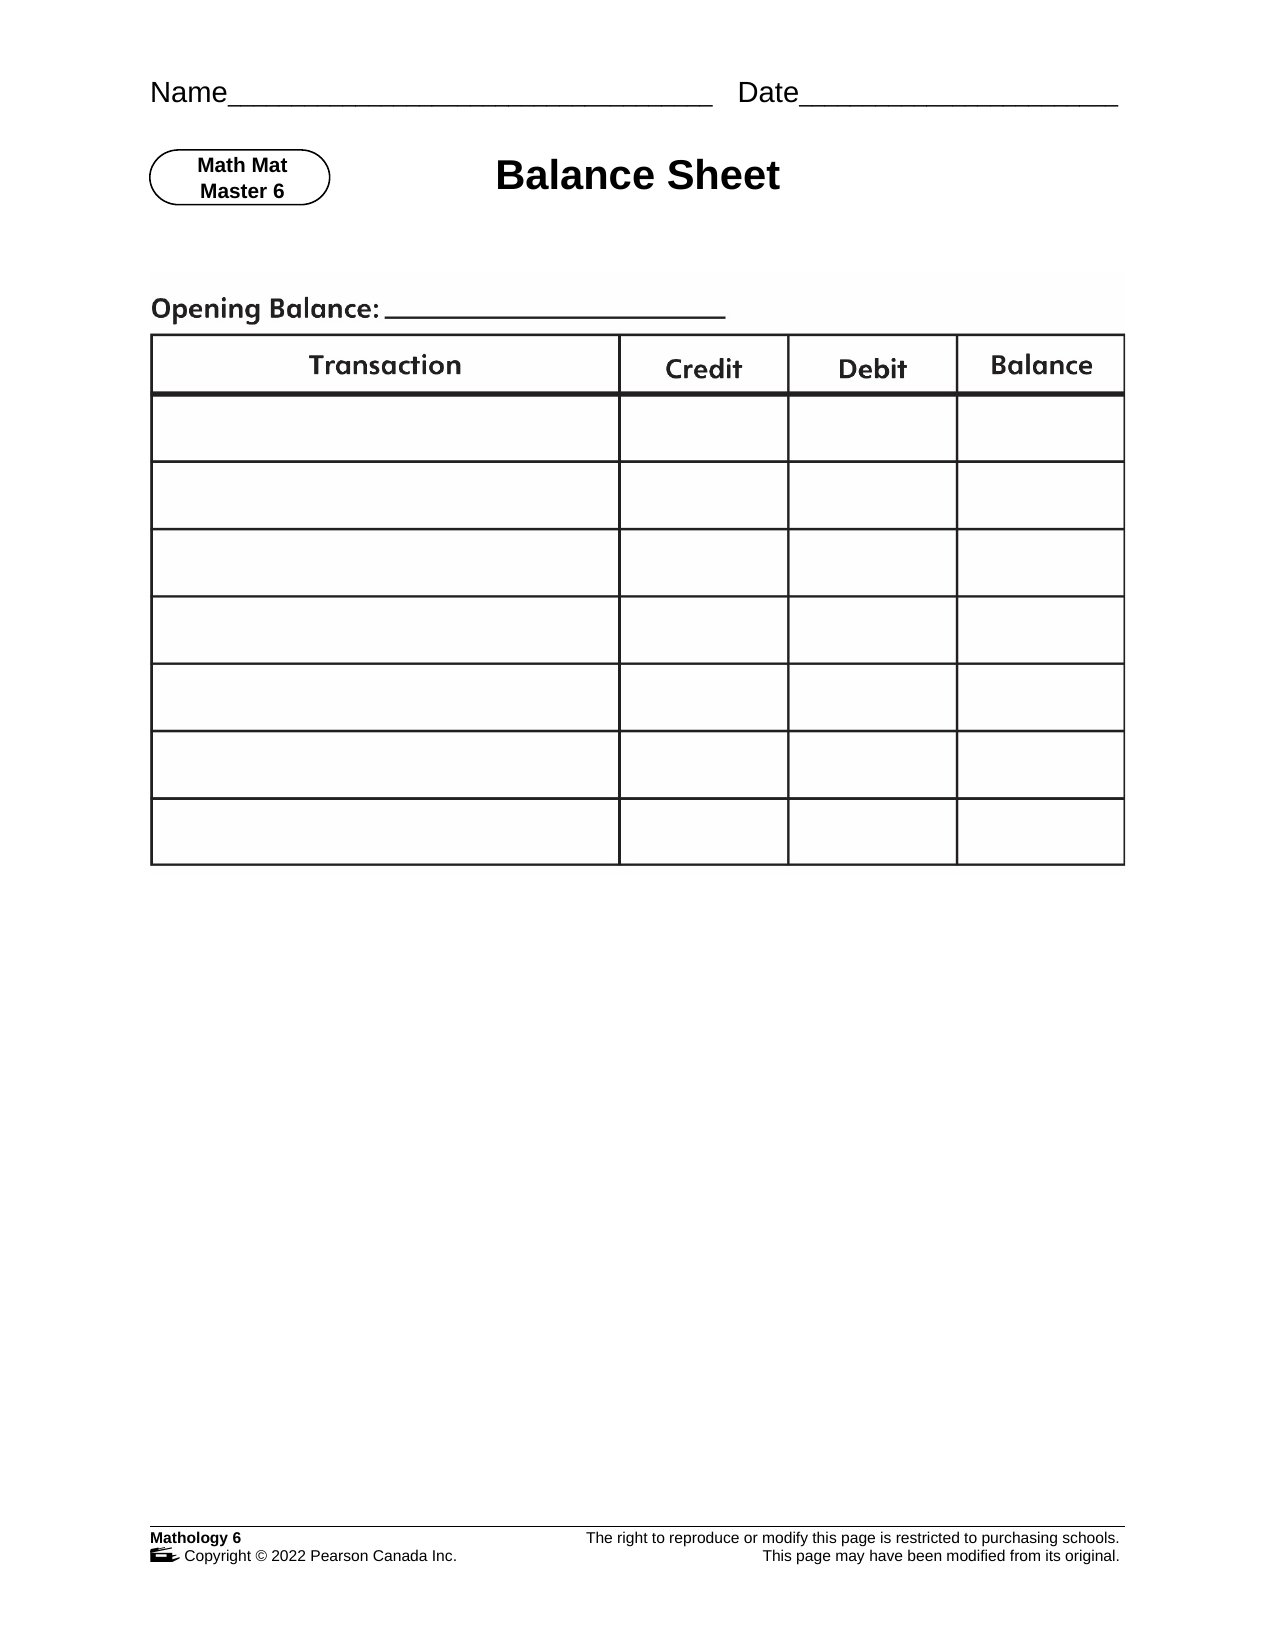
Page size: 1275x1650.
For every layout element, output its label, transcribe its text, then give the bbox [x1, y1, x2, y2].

text Balance Sheet [312, 150, 1125, 198]
picture [150, 1547, 180, 1562]
picture [150, 273, 1125, 874]
